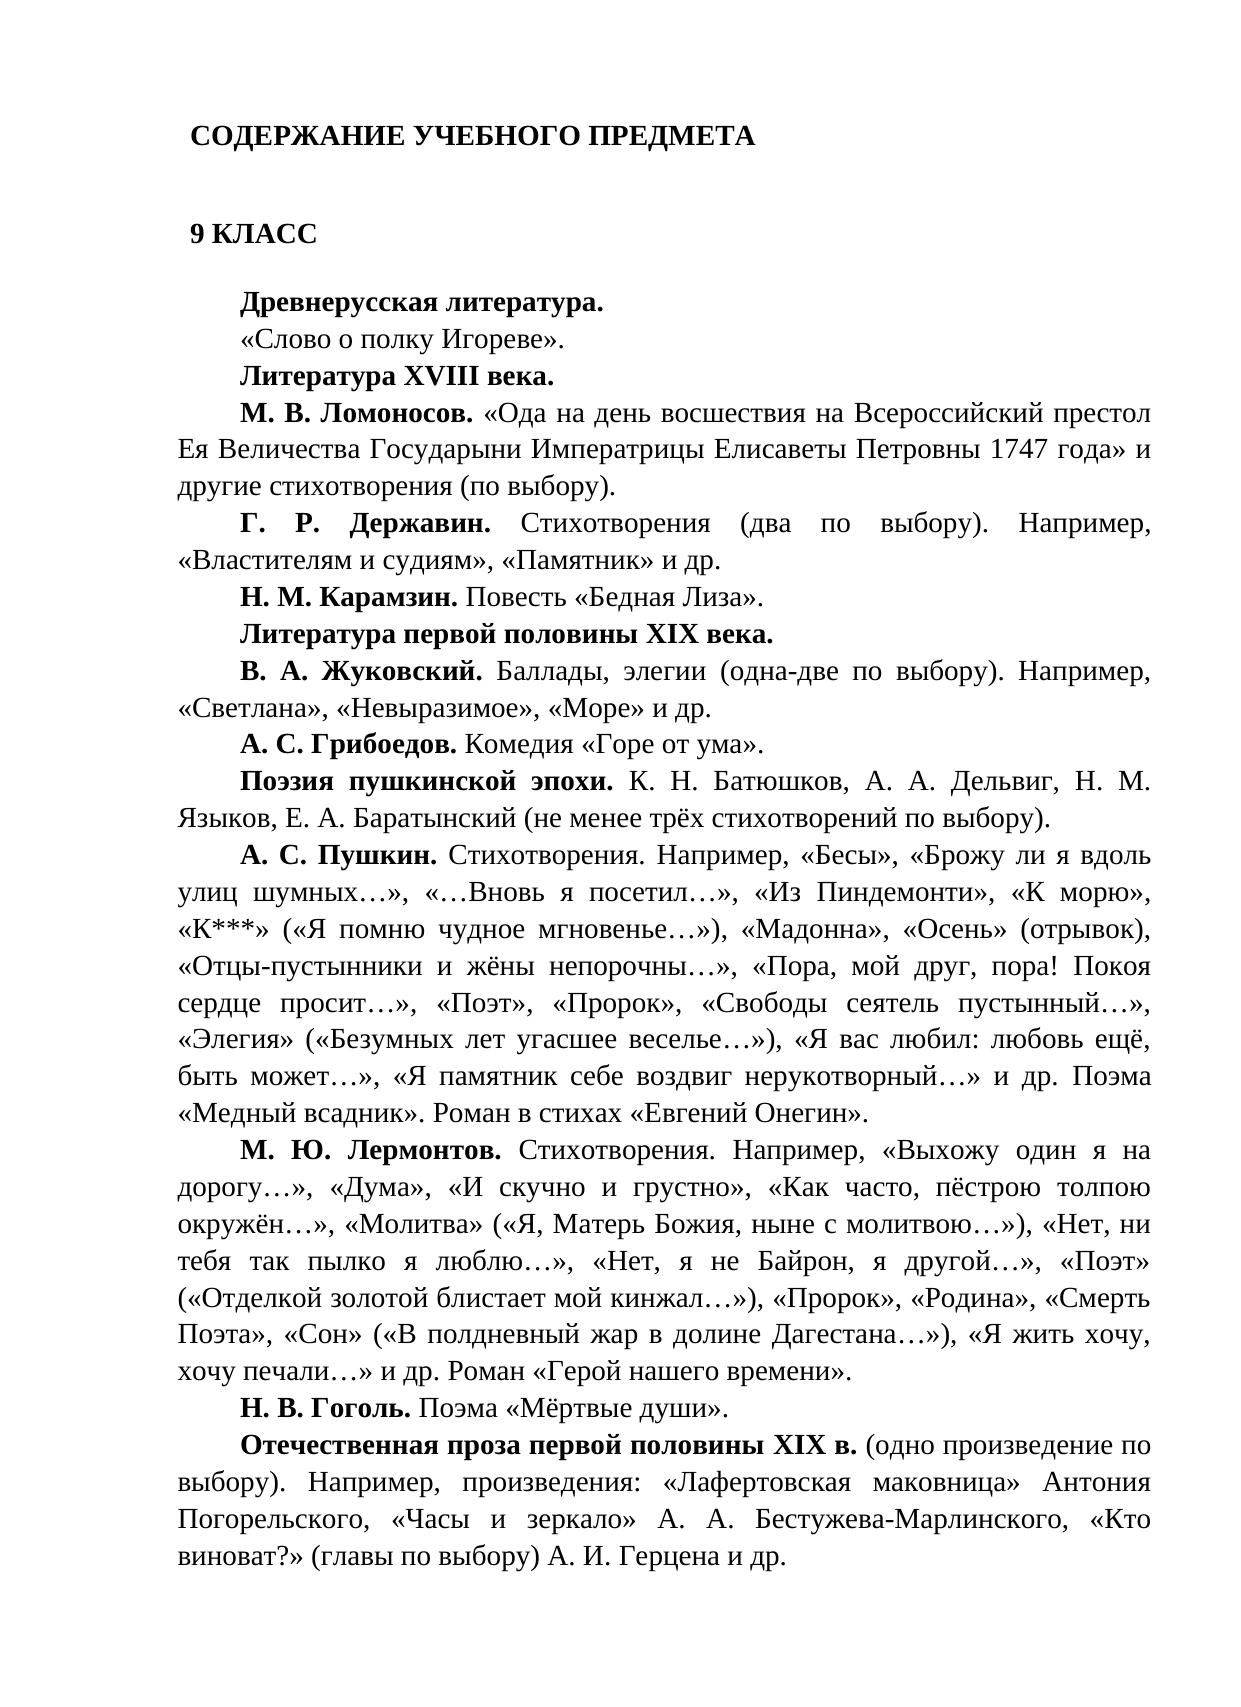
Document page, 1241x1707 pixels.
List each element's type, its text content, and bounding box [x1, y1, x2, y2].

text А. С. Пушкин. Стихотворения. ‌Например, «Бесы», «Брожу ли я вдоль улиц шумных…», «…Вновь я посетил…», «Из Пиндемонти», «К морю», «К***» («Я помню чудное мгновенье…»), «Мадонна», «Осень» (отрывок), «Отцы-пустынники и жёны непорочны…», «Пора, мой друг, пора! Покоя сердце просит…», «Поэт», «Пророк», «Свободы сеятель пустынный…», «Элегия» («Безумных лет угасшее веселье…»), «Я вас любил: любовь ещё, быть может…», «Я памятник себе воздвиг нерукотворный…» и др.‌‌ Поэма «Медный всадник». Роман в стихах «Евгений Онегин». [177, 837, 1152, 1129]
text В. А. Жуковский. Баллады, элегии ‌(одна-две по выбору). Например, «Светлана», «Невыразимое», «Море» и др.‌‌ [177, 653, 1152, 723]
text Литература XVIII века. [177, 358, 1152, 391]
text 9 КЛАСС [190, 216, 1152, 250]
text Древнерусская литература. [177, 284, 1152, 318]
text А. С. Грибоедов. Комедия «Горе от ума». [177, 727, 1152, 760]
text Н. М. Карамзин. Повесть «Бедная Лиза». [177, 579, 1152, 613]
text Поэзия пушкинской эпохи. ‌К. Н. Батюшков, А. А. Дельвиг, Н. М. Языков, Е. А. Баратынский (не менее трёх стихотворений по выбору).‌‌ [177, 763, 1152, 834]
text Г. Р. Державин. Стихотворения ‌(два по выбору). Например, «Властителям и судиям», «Памятник» и др.‌‌ [177, 505, 1152, 576]
text СОДЕРЖАНИЕ УЧЕБНОГО ПРЕДМЕТА [190, 118, 1152, 152]
text Н. В. Гоголь. Поэма «Мёртвые души». [177, 1390, 1152, 1424]
text «Слово о полку Игореве». [177, 321, 1152, 354]
text Литература первой половины XIX века. [177, 616, 1152, 649]
text М. Ю. Лермонтов. Стихотворения. ‌Например, «Выхожу один я на дорогу…», «Дума», «И скучно и грустно», «Как часто, пёстрою толпою окружён…», «Молитва» («Я, Матерь Божия, ныне с молитвою…»), «Нет, ни тебя так пылко я люблю…», «Нет, я не Байрон, я другой…», «Поэт» («Отделкой золотой блистает мой кинжал…»), «Пророк», «Родина», «Смерть Поэта», «Сон» («В полдневный жар в долине Дагестана…»), «Я жить хочу, хочу печали…» и др.‌‌ Роман «Герой нашего времени». [177, 1132, 1152, 1387]
text Отечественная проза первой половины XIX в. ‌(одно произведение по выбору). Например, произведения: «Лафертовская маковница» Антония Погорельского, «Часы и зеркало» А. А. Бестужева-Марлинского, «Кто виноват?» (главы по выбору) А. И. Герцена и др.‌‌ [177, 1427, 1152, 1571]
text М. В. Ломоносов. «Ода на день восшествия на Всероссийский престол Ея Величества Государыни Императрицы Елисаветы Петровны 1747 года» и другие стихотворения ‌(по выбору).‌‌ [177, 395, 1152, 502]
